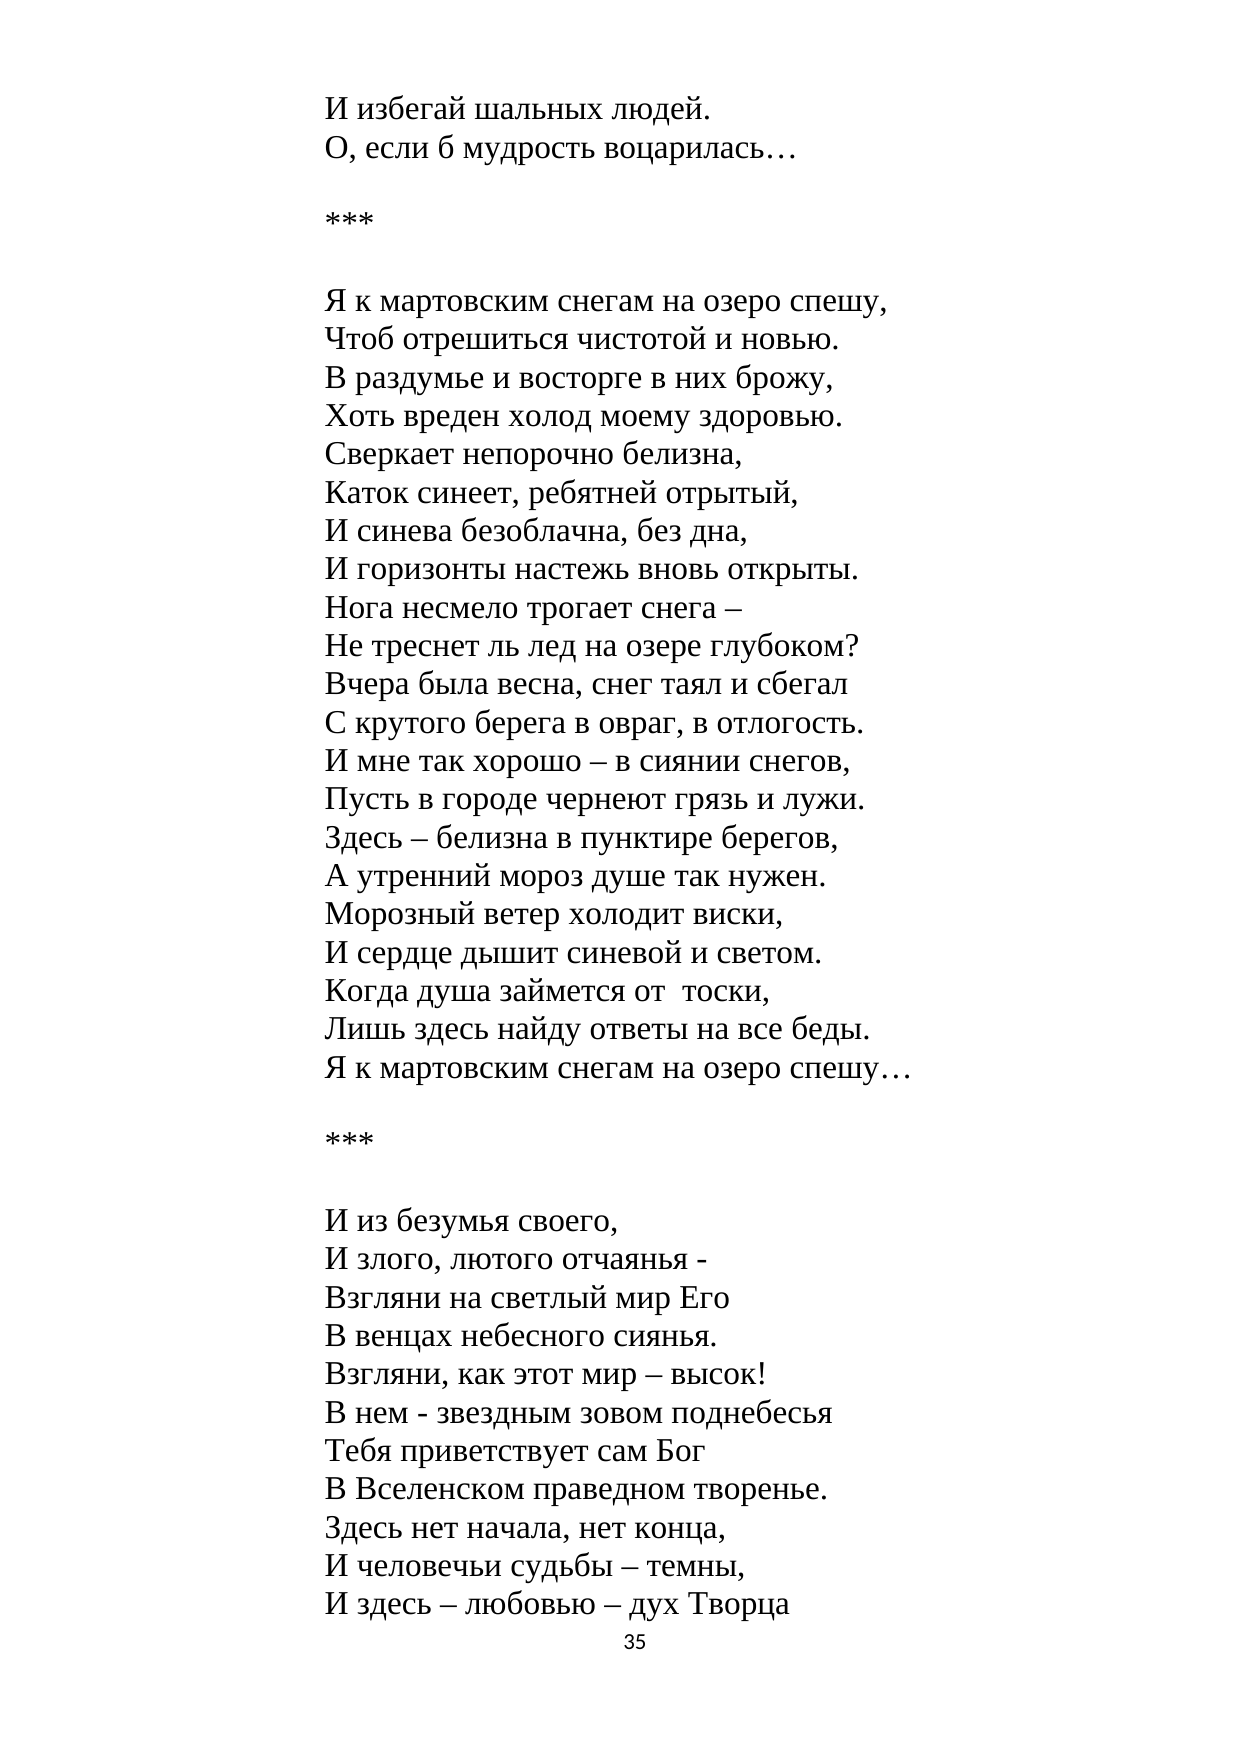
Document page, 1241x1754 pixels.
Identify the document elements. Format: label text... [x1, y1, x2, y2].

text Хоть вреден холод моему здоровью. [324, 395, 1152, 434]
text Я к мартовским снегам на озеро спешу, [324, 280, 1152, 319]
text О, если б мудрость воцарилась… [324, 127, 1152, 165]
text Вчера была весна, снег таял и сбегал [324, 664, 1152, 702]
text Взгляни на светлый мир Его [324, 1277, 1152, 1315]
text В нем - звездным зовом поднебесья [324, 1392, 1152, 1430]
text И злого, лютого отчаянья - [324, 1239, 1152, 1277]
text Здесь нет начала, нет конца, [324, 1507, 1152, 1545]
text С крутого берега в овраг, в отлогость. [324, 702, 1152, 740]
text Морозный ветер холодит виски, [324, 894, 1152, 932]
text И избегай шальных людей. [324, 89, 1152, 127]
text И человечьи судьбы – темны, [324, 1545, 1152, 1584]
text Нога несмело трогает снега – [324, 587, 1152, 625]
text Лишь здесь найду ответы на все беды. [324, 1009, 1152, 1047]
text И здесь – любовью – дух Творца [324, 1584, 1152, 1622]
text А утренний мороз душе так нужен. [324, 855, 1152, 894]
text И горизонты настежь вновь открыты. [324, 549, 1152, 587]
text И из безумья своего, [324, 1200, 1152, 1239]
text *** [324, 1124, 1152, 1162]
text В раздумье и восторге в них брожу, [324, 357, 1152, 395]
text И синева безоблачна, без дна, [324, 510, 1152, 549]
text Не треснет ль лед на озере глубоком? [324, 625, 1152, 664]
text Здесь – белизна в пунктире берегов, [324, 817, 1152, 855]
text Сверкает непорочно белизна, [324, 434, 1152, 472]
text И мне так хорошо – в сиянии снегов, [324, 740, 1152, 779]
text Каток синеет, ребятней отрытый, [324, 472, 1152, 510]
text Пусть в городе чернеют грязь и лужи. [324, 779, 1152, 817]
text *** [324, 204, 1152, 242]
text Я к мартовским снегам на озеро спешу… [324, 1047, 1152, 1085]
text Взгляни, как этот мир – высок! [324, 1354, 1152, 1392]
text В Вселенском праведном творенье. [324, 1469, 1152, 1507]
text Чтоб отрешиться чистотой и новью. [324, 319, 1152, 357]
text Тебя приветствует сам Бог [324, 1430, 1152, 1469]
text И сердце дышит синевой и светом. [324, 932, 1152, 970]
text Когда душа займется от тоски, [324, 970, 1152, 1009]
text В венцах небесного сиянья. [324, 1315, 1152, 1354]
